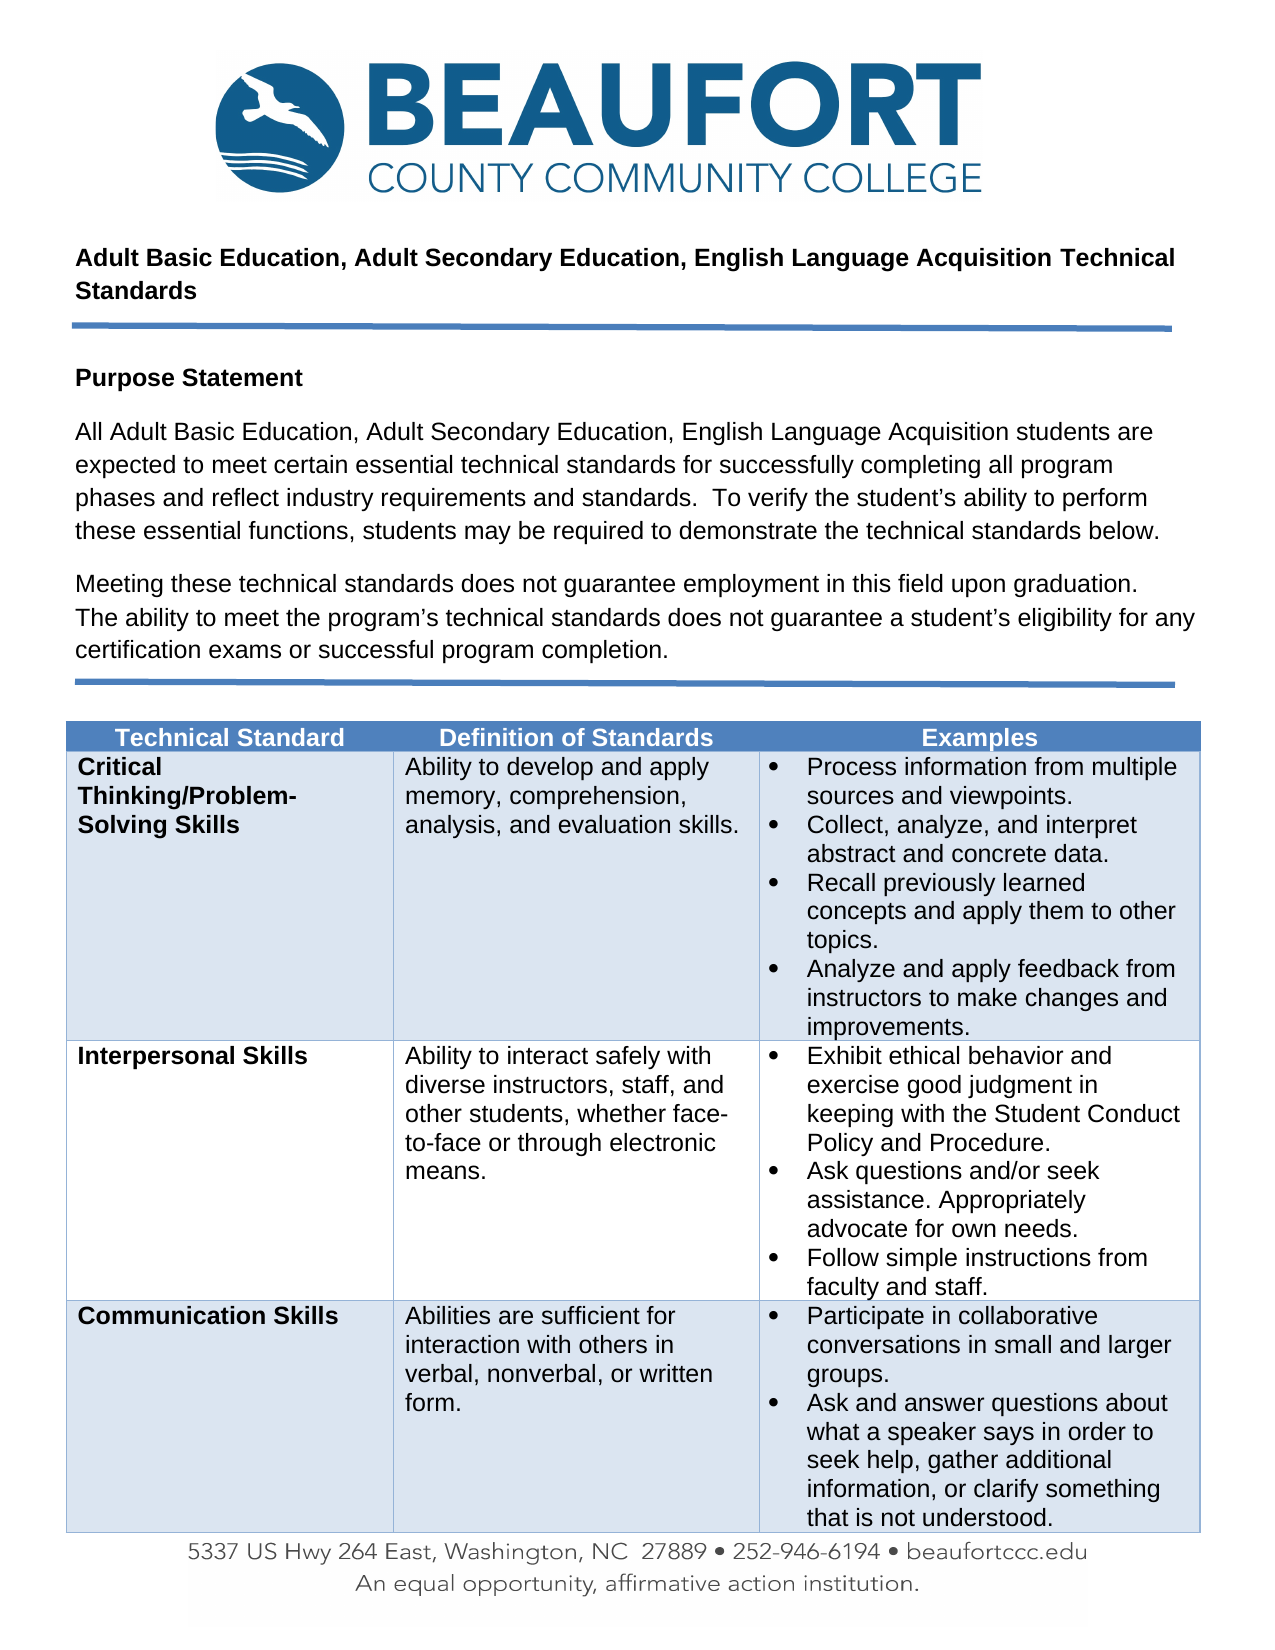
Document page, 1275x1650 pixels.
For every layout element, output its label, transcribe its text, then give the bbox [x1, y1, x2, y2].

text All Adult Basic Education, Adult Secondary Education, English Language Acquisition students are expected to meet certain essential technical standards for successfully completing all program phases and reflect industry requirements and standards. To verify the student’s ability to perform these essential functions, students may be required to demonstrate the technical standards below. [75, 417, 1200, 544]
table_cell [760, 1301, 1199, 1532]
table_cell Ability to develop and apply memory, comprehension, analysis, and evaluation skills. [394, 752, 759, 1040]
picture [215, 50, 983, 202]
table_cell Interpersonal Skills [67, 1041, 393, 1300]
text Meeting these technical standards does not guarantee employment in this field upon graduation. The ability to meet the program’s technical standards does not guarantee a student’s eligibility for any certification exams or successful program completion. [75, 569, 1200, 696]
picture [187, 1540, 1088, 1627]
table_cell Exhibit ethical behavior and exercise good judgment in keeping with the Student Conduct Policy and Procedure. Ask questions and/or seek assistance. Appropriately advocate for own needs. Follow simple instructions from faculty and staff. [760, 1041, 1199, 1300]
table_cell Critical Thinking/Problem-Solving Skills [67, 752, 393, 1040]
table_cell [67, 1301, 393, 1532]
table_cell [394, 1301, 759, 1532]
table_cell Process information from multiple sources and viewpoints. Collect, analyze, and interpret abstract and concrete data. Recall previously learned concepts and apply them to other topics. Analyze and apply feedback from instructors to make changes and improvements. [760, 752, 1199, 1040]
table_cell Ability to interact safely with diverse instructors, staff, and other students, whether face-to-face or through electronic means. [394, 1041, 759, 1300]
text Purpose Statement [75, 330, 1200, 391]
table_header Technical Standard [67, 723, 393, 751]
table_header Examples [760, 723, 1199, 751]
table_header Definition of Standards [394, 723, 759, 751]
text Adult Basic Education, Adult Secondary Education, English Language Acquisition Technical Standards [75, 243, 1200, 304]
